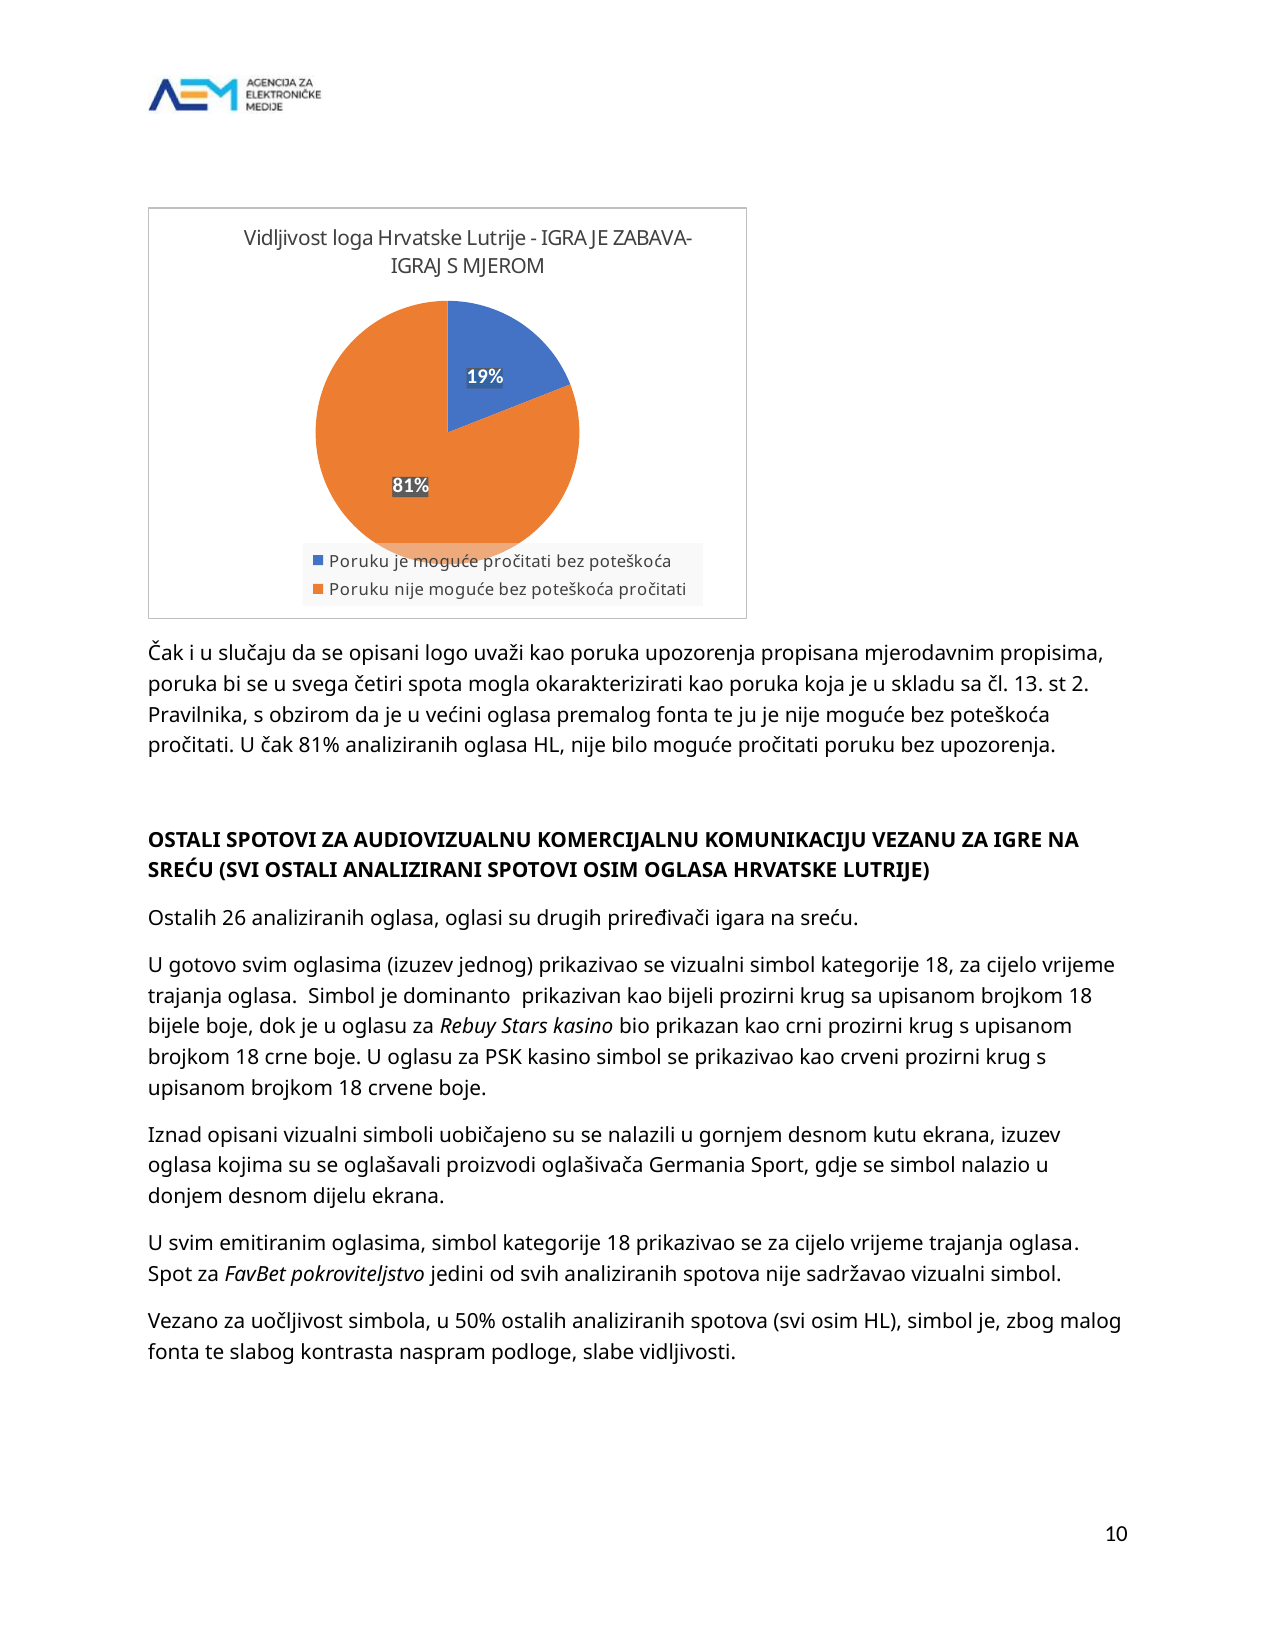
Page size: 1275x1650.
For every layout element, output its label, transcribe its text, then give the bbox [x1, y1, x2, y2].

text OSTALI SPOTOVI ZA AUDIOVIZUALNU KOMERCIJALNU KOMUNIKACIJU VEZANU ZA IGRE NA SREĆU (SVI OSTALI ANALIZIRANI SPOTOVI OSIM OGLASA HRVATSKE LUTRIJE) [148, 825, 1127, 884]
text Ostalih 26 analiziranih oglasa, oglasi su drugih priređivači igara na sreću. [148, 903, 1127, 931]
text Vezano za uočljivost simbola, u 50% ostalih analiziranih spotova (svi osim HL), simbol je, zbog malog fonta te slabog kontrasta naspram podloge, slabe vidljivosti. [148, 1306, 1127, 1365]
text U svim emitiranim oglasima, simbol kategorije 18 prikazivao se za cijelo vrijeme trajanja oglasa. Spot za FavBet pokroviteljstvo jedini od svih analiziranih spotova nije sadržavao vizualni simbol. [148, 1228, 1127, 1287]
picture [147, 75, 323, 114]
text Čak i u slučaju da se opisani logo uvaži kao poruka upozorenja propisana mjerodavnim propisima, poruka bi se u svega četiri spota mogla okarakterizirati kao poruka koja je u skladu sa čl. 13. st 2. Pravilnika, s obzirom da je u većini oglasa premalog fonta te ju je nije moguće bez poteškoća pročitati. U čak 81% analiziranih oglasa HL, nije bilo moguće pročitati poruku bez upozorenja. [148, 638, 1127, 759]
text U gotovo svim oglasima (izuzev jednog) prikazivao se vizualni simbol kategorije 18, za cijelo vrijeme trajanja oglasa. Simbol je dominanto prikazivan kao bijeli prozirni krug sa upisanom brojkom 18 bijele boje, dok je u oglasu za Rebuy Stars kasino bio prikazan kao crni prozirni krug s upisanom brojkom 18 crne boje. U oglasu za PSK kasino simbol se prikazivao kao crveni prozirni krug s upisanom brojkom 18 crvene boje. [148, 950, 1127, 1101]
text Iznad opisani vizualni simboli uobičajeno su se nalazili u gornjem desnom kutu ekrana, izuzev oglasa kojima su se oglašavali proizvodi oglašivača Germania Sport, gdje se simbol nalazio u donjem desnom dijelu ekrana. [148, 1120, 1127, 1209]
